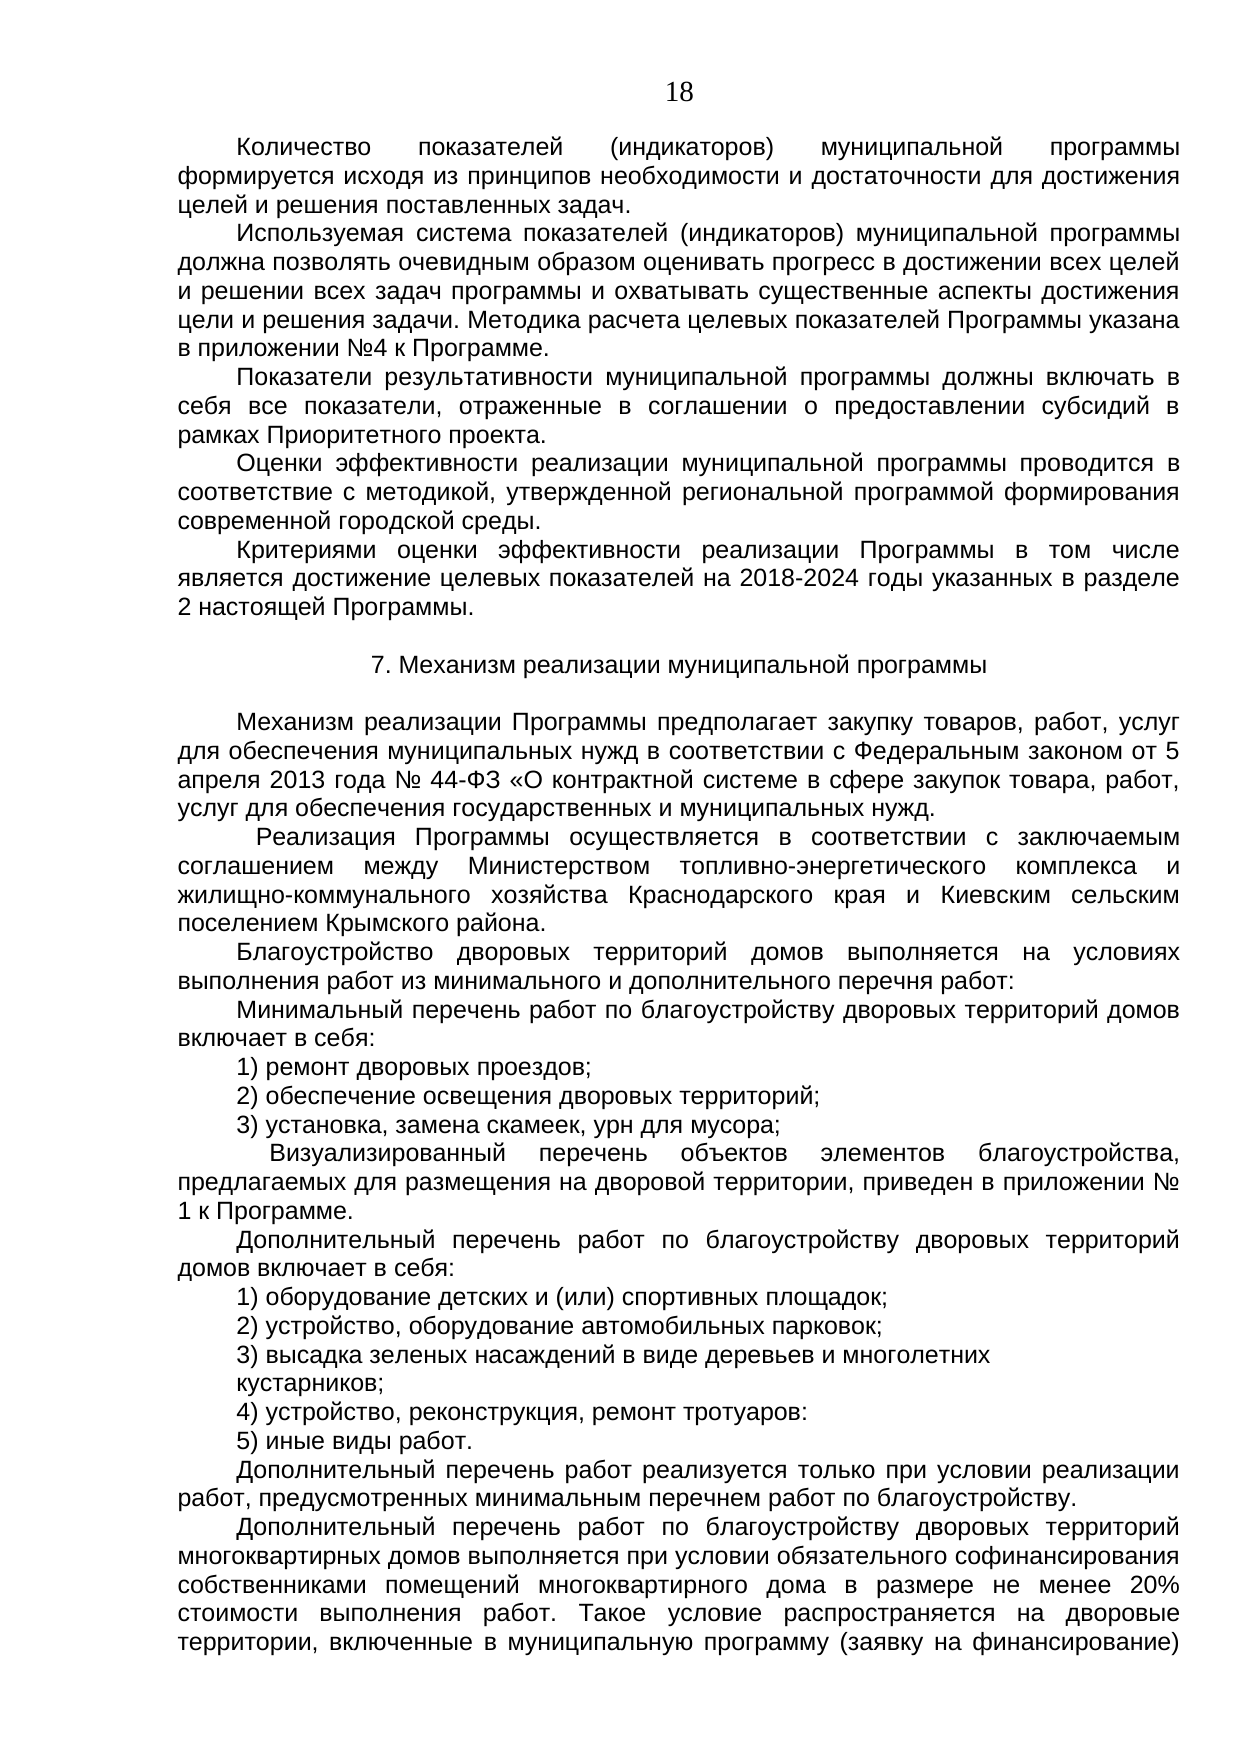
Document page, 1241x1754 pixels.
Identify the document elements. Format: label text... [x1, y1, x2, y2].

text Механизм реализации Программы предполагает закупку товаров, работ, услуг для обеспечения муниципальных нужд в соответствии с Федеральным законом от 5 апреля 2013 года № 44-ФЗ «О контрактной системе в сфере закупок товара, работ, услуг для обеспечения государственных и муниципальных нужд. [177, 707, 1181, 822]
text Дополнительный перечень работ реализуется только при условии реализации работ, предусмотренных минимальным перечнем работ по благоустройству. [177, 1454, 1181, 1512]
text Благоустройство дворовых территорий домов выполняется на условиях выполнения работ из минимального и дополнительного перечня работ: [177, 937, 1181, 994]
text кустарников; [177, 1368, 1181, 1397]
text 2) обеспечение освещения дворовых территорий; [177, 1081, 1181, 1109]
text 4) устройство, реконструкция, ремонт тротуаров: [177, 1397, 1181, 1426]
text 1) оборудование детских и (или) спортивных площадок; [177, 1282, 1181, 1311]
text Используемая система показателей (индикаторов) муниципальной программы должна позволять очевидным образом оценивать прогресс в достижении всех целей и решении всех задач программы и охватывать существенные аспекты достижения цели и решения задачи. Методика расчета целевых показателей Программы указана в приложении №4 к Программе. [177, 218, 1181, 362]
text Реализация Программы осуществляется в соответствии с заключаемым соглашением между Министерством топливно-энергетического комплекса и жилищно-коммунального хозяйства Краснодарского края и Киевским сельским поселением Крымского района. [177, 822, 1181, 937]
text Критериями оценки эффективности реализации Программы в том числе является достижение целевых показателей на 2018-2024 годы указанных в разделе 2 настоящей Программы. [177, 534, 1181, 621]
text Оценки эффективности реализации муниципальной программы проводится в соответствие с методикой, утвержденной региональной программой формирования современной городской среды. [177, 448, 1181, 534]
text 2) устройство, оборудование автомобильных парковок; [177, 1311, 1181, 1339]
text Количество показателей (индикаторов) муниципальной программы формируется исходя из принципов необходимости и достаточности для достижения целей и решения поставленных задач. [177, 132, 1181, 218]
text 1) ремонт дворовых проездов; [177, 1052, 1181, 1081]
text 3) высадка зеленых насаждений в виде деревьев и многолетних [177, 1339, 1181, 1368]
text Дополнительный перечень работ по благоустройству дворовых территорий домов включает в себя: [177, 1224, 1181, 1282]
text Показатели результативности муниципальной программы должны включать в себя все показатели, отраженные в соглашении о предоставлении субсидий в рамках Приоритетного проекта. [177, 362, 1181, 448]
text Визуализированный перечень объектов элементов благоустройства, предлагаемых для размещения на дворовой территории, приведен в приложении № 1 к Программе. [177, 1138, 1181, 1224]
text 7. Механизм реализации муниципальной программы [177, 649, 1181, 678]
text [177, 1512, 1181, 1656]
text 3) установка, замена скамеек, урн для мусора; [177, 1109, 1181, 1138]
text Минимальный перечень работ по благоустройству дворовых территорий домов включает в себя: [177, 994, 1181, 1052]
text 5) иные виды работ. [177, 1426, 1181, 1454]
